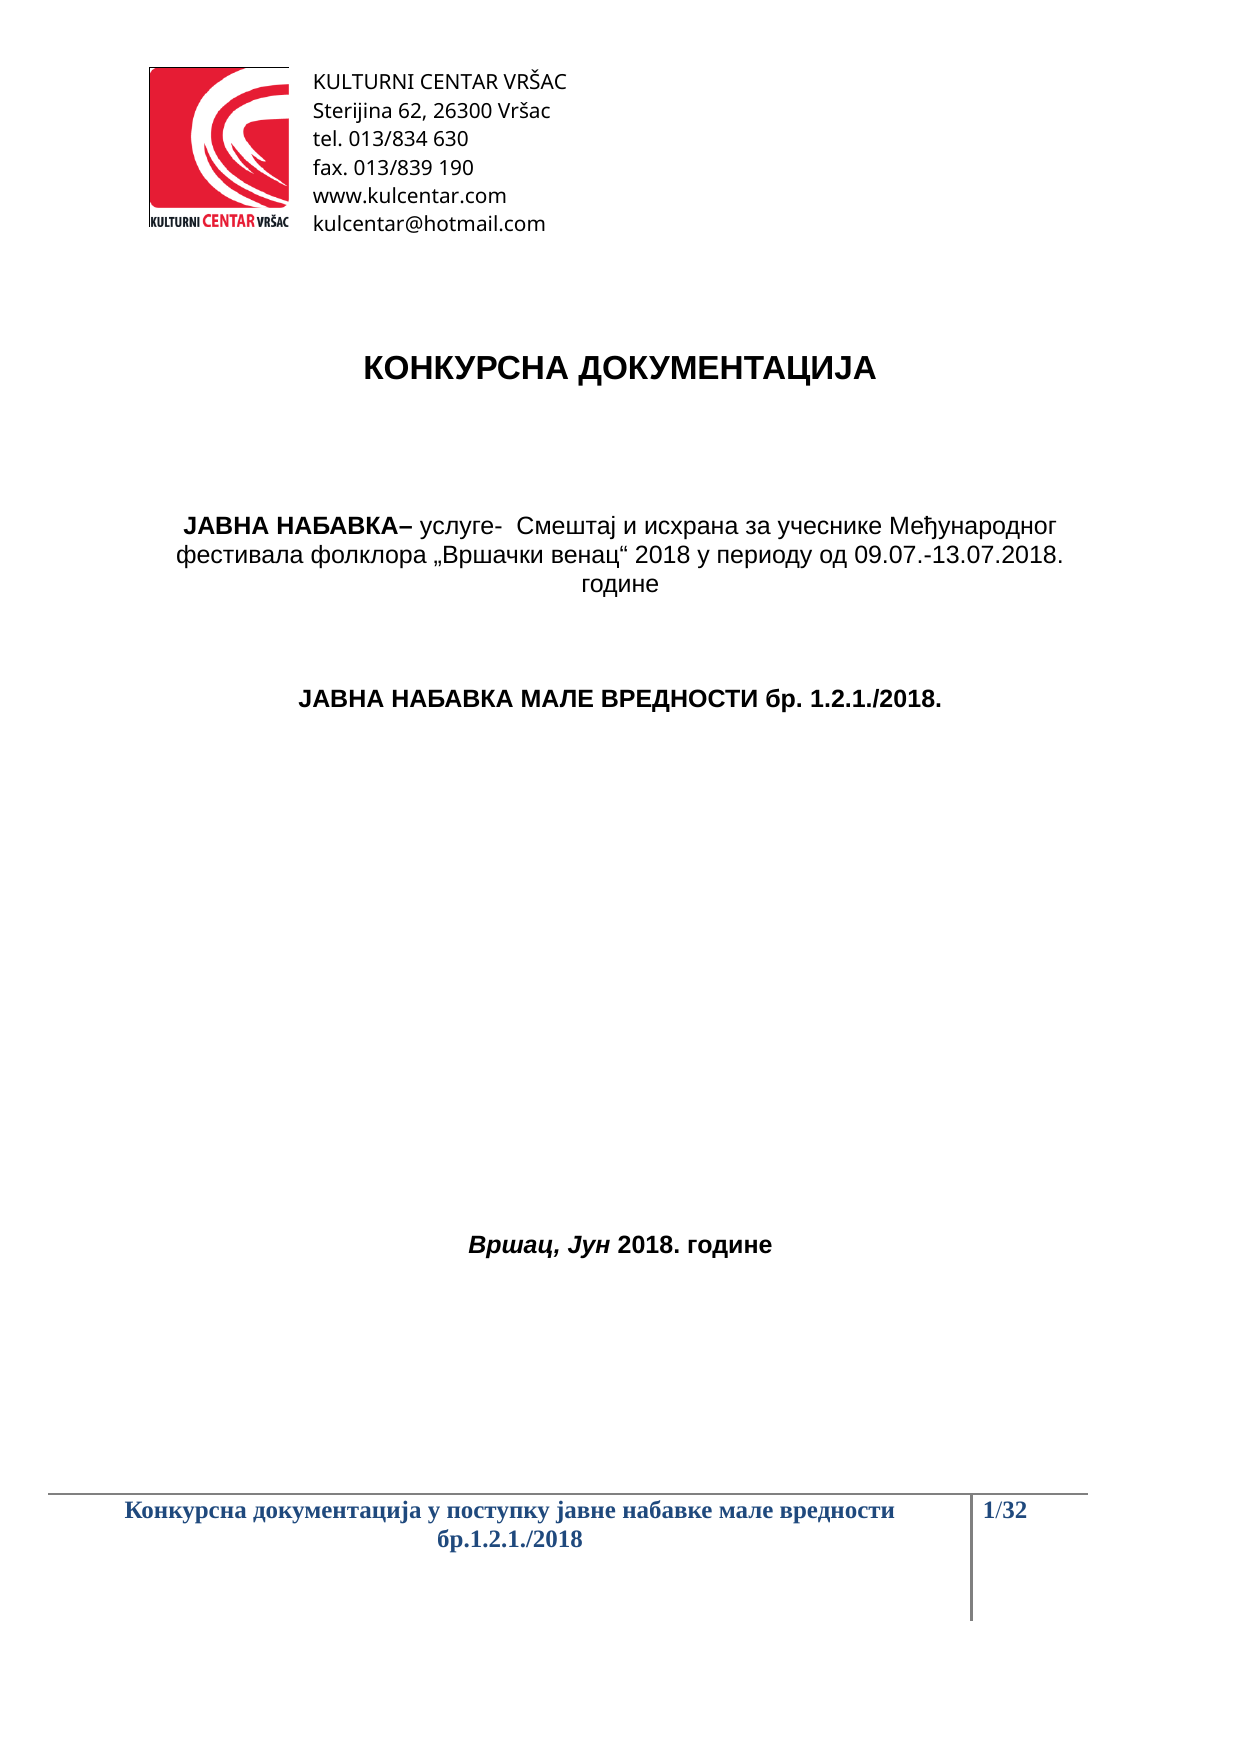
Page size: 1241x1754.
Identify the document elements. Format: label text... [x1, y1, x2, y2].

text Вршац, Јун 2018. године [150, 1230, 1090, 1259]
table_header [139, 67, 301, 238]
picture [149, 67, 289, 227]
text ЈАВНА НАБАВКА МАЛЕ ВРЕДНОСТИ бр. 1.2.1./2018. [150, 684, 1090, 712]
text ЈАВНА НАБАВКА– услуге- Смештај и исхрана за учеснике Међународног фестивала фолклора „Вршачки венац“ 2018 у периоду од 09.07.-13.07.2018. године [150, 511, 1090, 597]
table_header KULTURNI CENTAR VRŠAC Sterijina 62, 26300 Vršac tel. 013/834 630 fax. 013/839 190 www.kulcentar.com kulcentar@hotmail.com [302, 67, 742, 238]
text КОНКУРСНА ДОКУМЕНТАЦИЈА [150, 348, 1090, 386]
